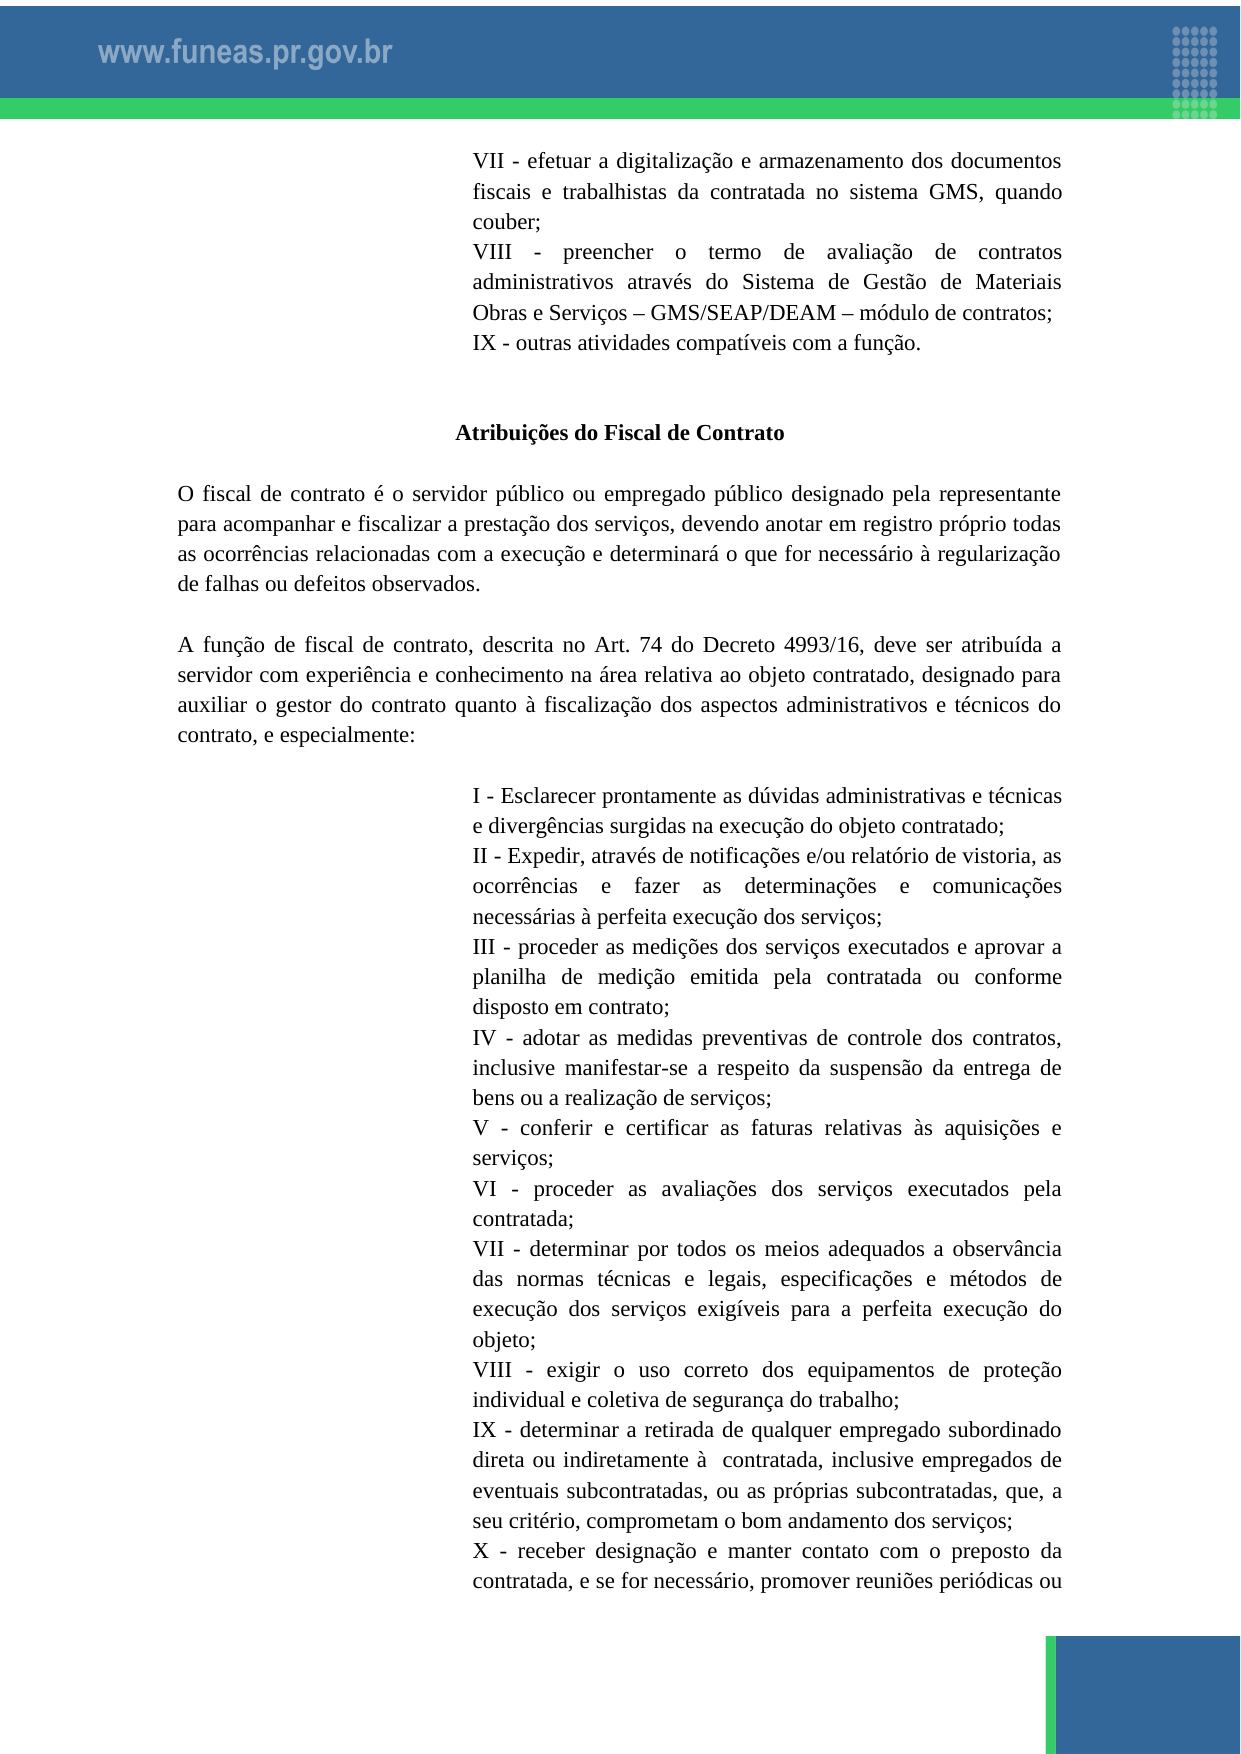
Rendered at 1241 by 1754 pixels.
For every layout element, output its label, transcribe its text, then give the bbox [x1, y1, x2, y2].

text IX - determinar a retirada de qualquer empregado subordinado direta ou indiretamente à contratada, inclusive empregados de eventuais subcontratadas, ou as próprias subcontratadas, que, a seu critério, comprometam o bom andamento dos serviços; [472, 1416, 1063, 1533]
text VI - proceder as avaliações dos serviços executados pela contratada; [472, 1175, 1063, 1231]
text IV - adotar as medidas preventivas de controle dos contratos, inclusive manifestar-se a respeito da suspensão da entrega de bens ou a realização de serviços; [472, 1024, 1063, 1110]
text III - proceder as medições dos serviços executados e aprovar a planilha de medição emitida pela contratada ou conforme disposto em contrato; [472, 933, 1063, 1020]
picture [0, 6, 1241, 119]
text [472, 1537, 1063, 1594]
text A função de fiscal de contrato, descrita no Art. 74 do Decreto 4993/16, deve ser atribuída a servidor com experiência e conhecimento na área relativa ao objeto contratado, designado para auxiliar o gestor do contrato quanto à fiscalização dos aspectos administrativos e técnicos do contrato, e especialmente: [177, 631, 1063, 748]
text V - conferir e certificar as faturas relativas às aquisições e serviços; [472, 1114, 1063, 1171]
text IX - outras atividades compatíveis com a função. [472, 329, 1063, 355]
text VII - determinar por todos os meios adequados a observância das normas técnicas e legais, especificações e métodos de execução dos serviços exigíveis para a perfeita execução do objeto; [472, 1235, 1063, 1352]
picture [0, 1636, 1241, 1754]
text VII - efetuar a digitalização e armazenamento dos documentos fiscais e trabalhistas da contratada no sistema GMS, quando couber; [472, 148, 1063, 234]
text I - Esclarecer prontamente as dúvidas administrativas e técnicas e divergências surgidas na execução do objeto contratado; [472, 782, 1063, 838]
text O fiscal de contrato é o servidor público ou empregado público designado pela representante para acompanhar e fiscalizar a prestação dos serviços, devendo anotar em registro próprio todas as ocorrências relacionadas com a execução e determinará o que for necessário à regularização de falhas ou defeitos observados. [177, 480, 1063, 597]
subtitle Atribuições do Fiscal de Contrato [177, 419, 1063, 446]
text VIII - preencher o termo de avaliação de contratos administrativos através do Sistema de Gestão de Materiais Obras e Serviços – GMS/SEAP/DEAM – módulo de contratos; [472, 238, 1063, 325]
text VIII - exigir o uso correto dos equipamentos de proteção individual e coletiva de segurança do trabalho; [472, 1356, 1063, 1412]
text II - Expedir, através de notificações e/ou relatório de vistoria, as ocorrências e fazer as determinações e comunicações necessárias à perfeita execução dos serviços; [472, 842, 1063, 929]
